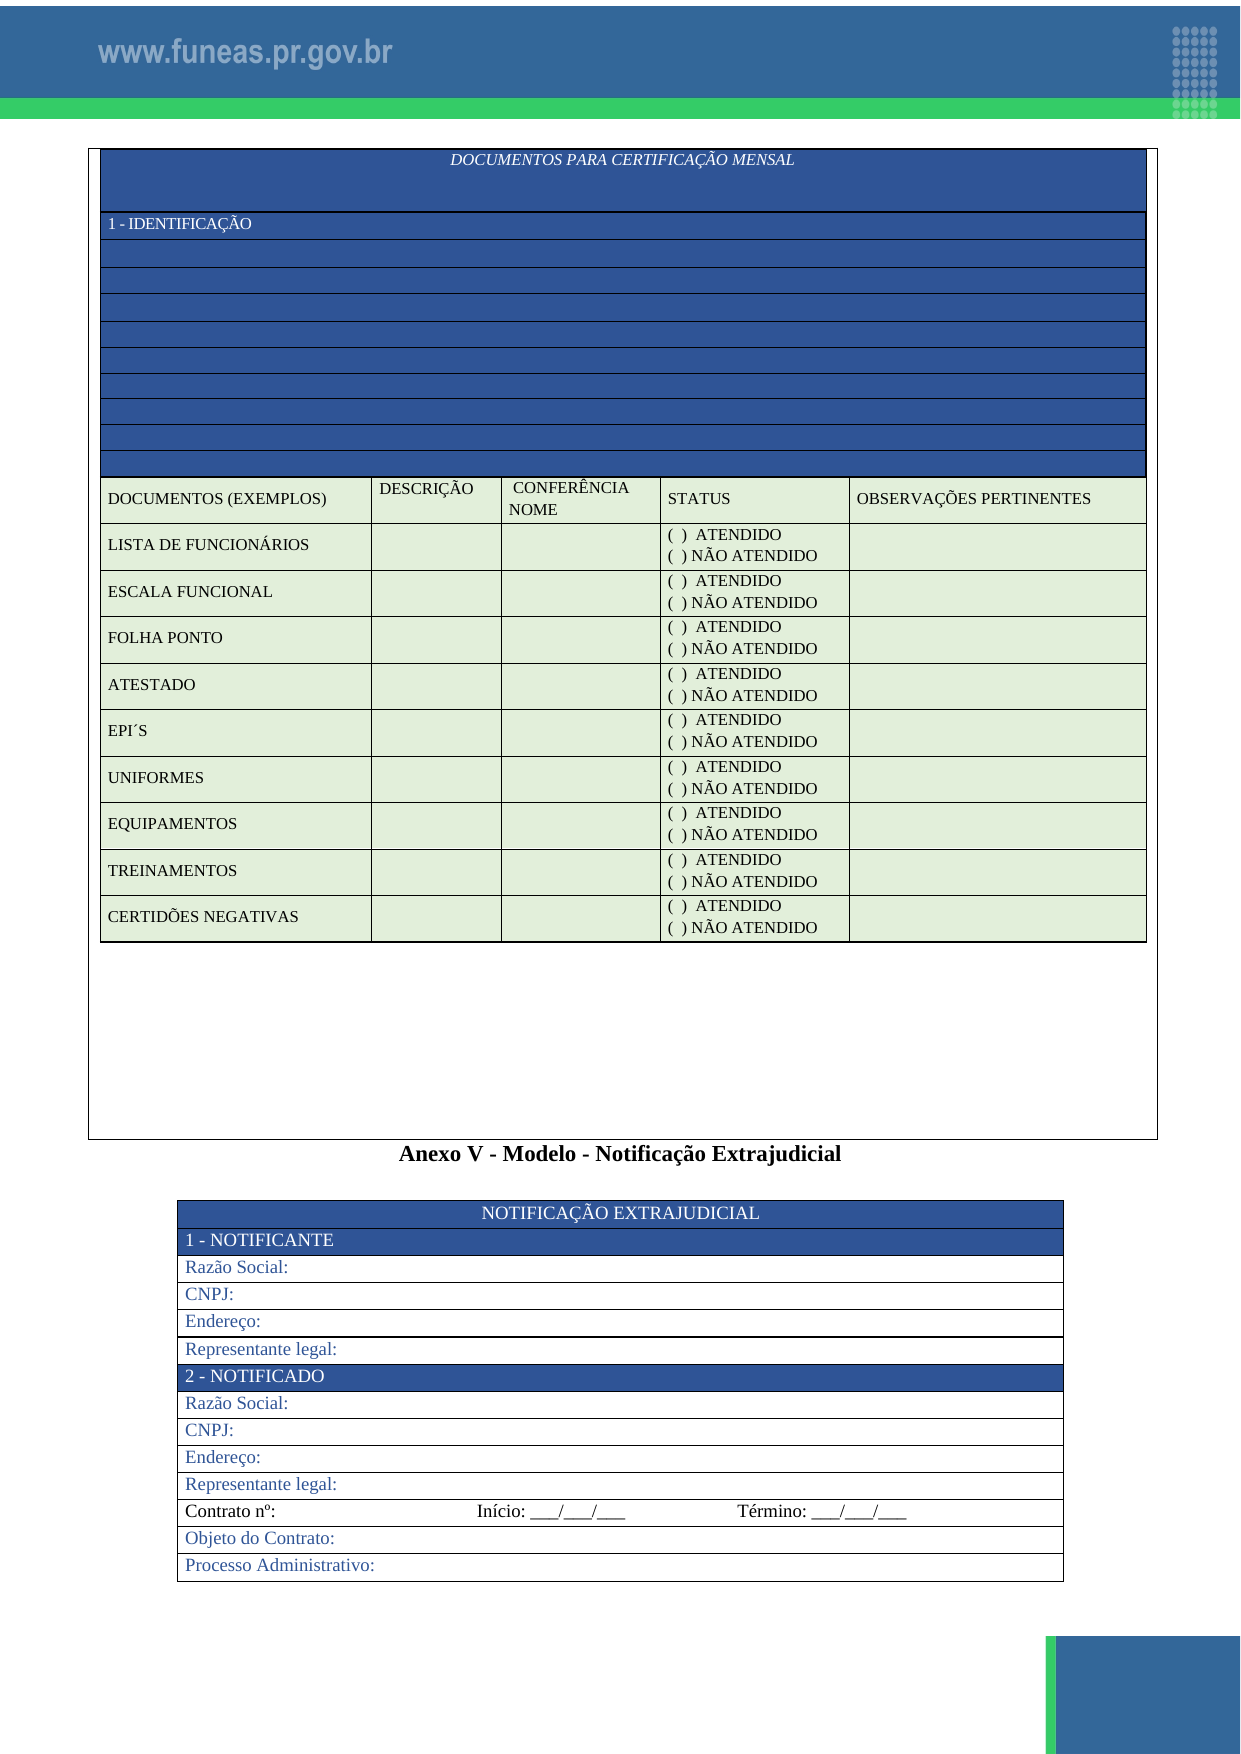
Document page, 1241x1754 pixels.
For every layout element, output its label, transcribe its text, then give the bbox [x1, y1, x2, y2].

table_cell Contrato nº: Início: ___/___/___ Término: ___/___/___ [178, 1500, 1063, 1526]
table_cell 1 - NOTIFICANTE [178, 1229, 1063, 1255]
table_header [89, 149, 1157, 1138]
table_cell Endereço: [178, 1446, 1063, 1472]
table_cell 2 - NOTIFICADO [178, 1365, 1063, 1391]
table_cell Representante legal: [178, 1338, 1063, 1364]
subtitle Anexo V - Modelo - Notificação Extrajudicial [177, 1140, 1063, 1166]
table_cell Representante legal: [178, 1473, 1063, 1499]
table_cell Razão Social: [178, 1392, 1063, 1418]
table_cell CNPJ: [178, 1419, 1063, 1445]
table_cell Processo Administrativo: [178, 1554, 1063, 1581]
table_cell Objeto do Contrato: [178, 1527, 1063, 1553]
picture [0, 6, 1241, 119]
table_header NOTIFICAÇÃO EXTRAJUDICIAL [178, 1201, 1063, 1228]
table_cell Endereço: [178, 1310, 1063, 1336]
table_cell Razão Social: [178, 1256, 1063, 1282]
picture [0, 1636, 1241, 1754]
table_cell CNPJ: [178, 1283, 1063, 1309]
